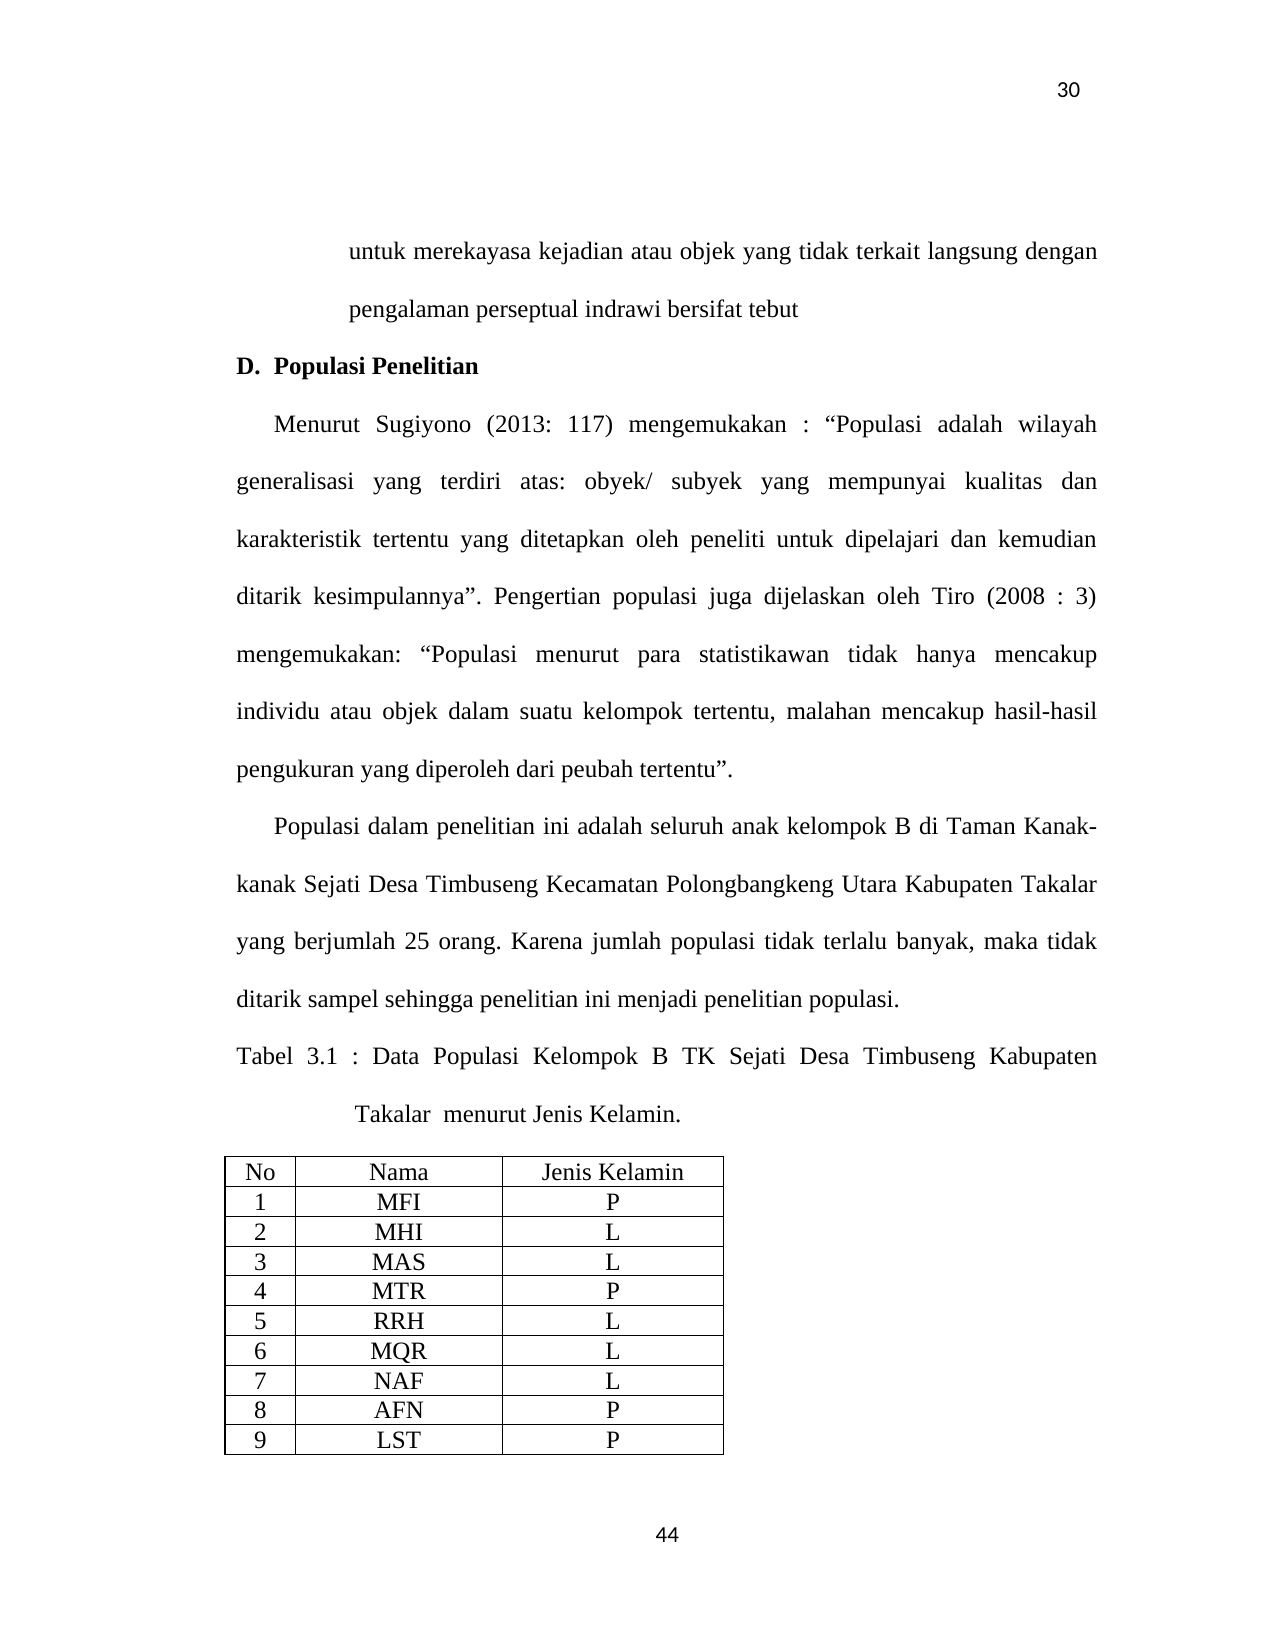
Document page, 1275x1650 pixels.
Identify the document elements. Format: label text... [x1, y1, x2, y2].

table_cell 9 [226, 1425, 295, 1454]
table_cell 6 [226, 1336, 295, 1365]
table_cell NAF [296, 1366, 502, 1394]
table_cell MFI [296, 1187, 502, 1216]
list Menurut Sugiyono (2013: 117) mengemukakan : “Populasi adalah wilayah generalisasi yang terdiri atas: obyek/ subyek yang mempunyai kualitas dan karakteristik tertentu yang ditetapkan oleh peneliti untuk dipelajari dan kemudian ditarik kesimpulannya”. Pengertian populasi juga dijelaskan oleh Tiro (2008 : 3) mengemukakan: “Populasi menurut para statistikawan tidak hanya mencakup individu atau objek dalam suatu kelompok tertentu, malahan mencakup hasil-hasil pengukuran yang diperoleh dari peubah tertentu”. [236, 409, 1098, 782]
table_cell MHI [296, 1217, 502, 1246]
table_cell 5 [226, 1306, 295, 1335]
list Populasi dalam penelitian ini adalah seluruh anak kelompok B di Taman Kanak-kanak Sejati Desa Timbuseng Kecamatan Polongbangkeng Utara Kabupaten Takalar yang berjumlah 25 orang. Karena jumlah populasi tidak terlalu banyak, maka tidak ditarik sampel sehingga penelitian ini menjadi penelitian populasi. [236, 811, 1098, 1012]
table_cell 3 [226, 1247, 295, 1275]
table_cell LST [296, 1425, 502, 1454]
table_cell 1 [226, 1187, 295, 1216]
table_cell MTR [296, 1276, 502, 1305]
table_cell 4 [226, 1276, 295, 1305]
text Tabel 3.1 : Data Populasi Kelompok B TK Sejati Desa Timbuseng Kabupaten Takalar menurut Jenis Kelamin. [236, 1041, 1098, 1127]
table_header Jenis Kelamin [503, 1157, 723, 1186]
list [311, 236, 1098, 322]
table_cell 8 [226, 1396, 295, 1424]
table_cell 2 [226, 1217, 295, 1246]
list Populasi Penelitian [236, 351, 1098, 380]
table_cell L [503, 1336, 723, 1365]
table_cell RRH [296, 1306, 502, 1335]
table_cell L [503, 1306, 723, 1335]
table_cell L [503, 1366, 723, 1394]
table_cell L [503, 1247, 723, 1275]
table_cell P [503, 1187, 723, 1216]
table_header Nama [296, 1157, 502, 1186]
table_cell P [503, 1425, 723, 1454]
table_cell AFN [296, 1396, 502, 1424]
table_header No [226, 1157, 295, 1186]
table_cell MAS [296, 1247, 502, 1275]
table_cell 7 [226, 1366, 295, 1394]
table_cell P [503, 1276, 723, 1305]
table_cell MQR [296, 1336, 502, 1365]
table_cell L [503, 1217, 723, 1246]
table_cell P [503, 1396, 723, 1424]
